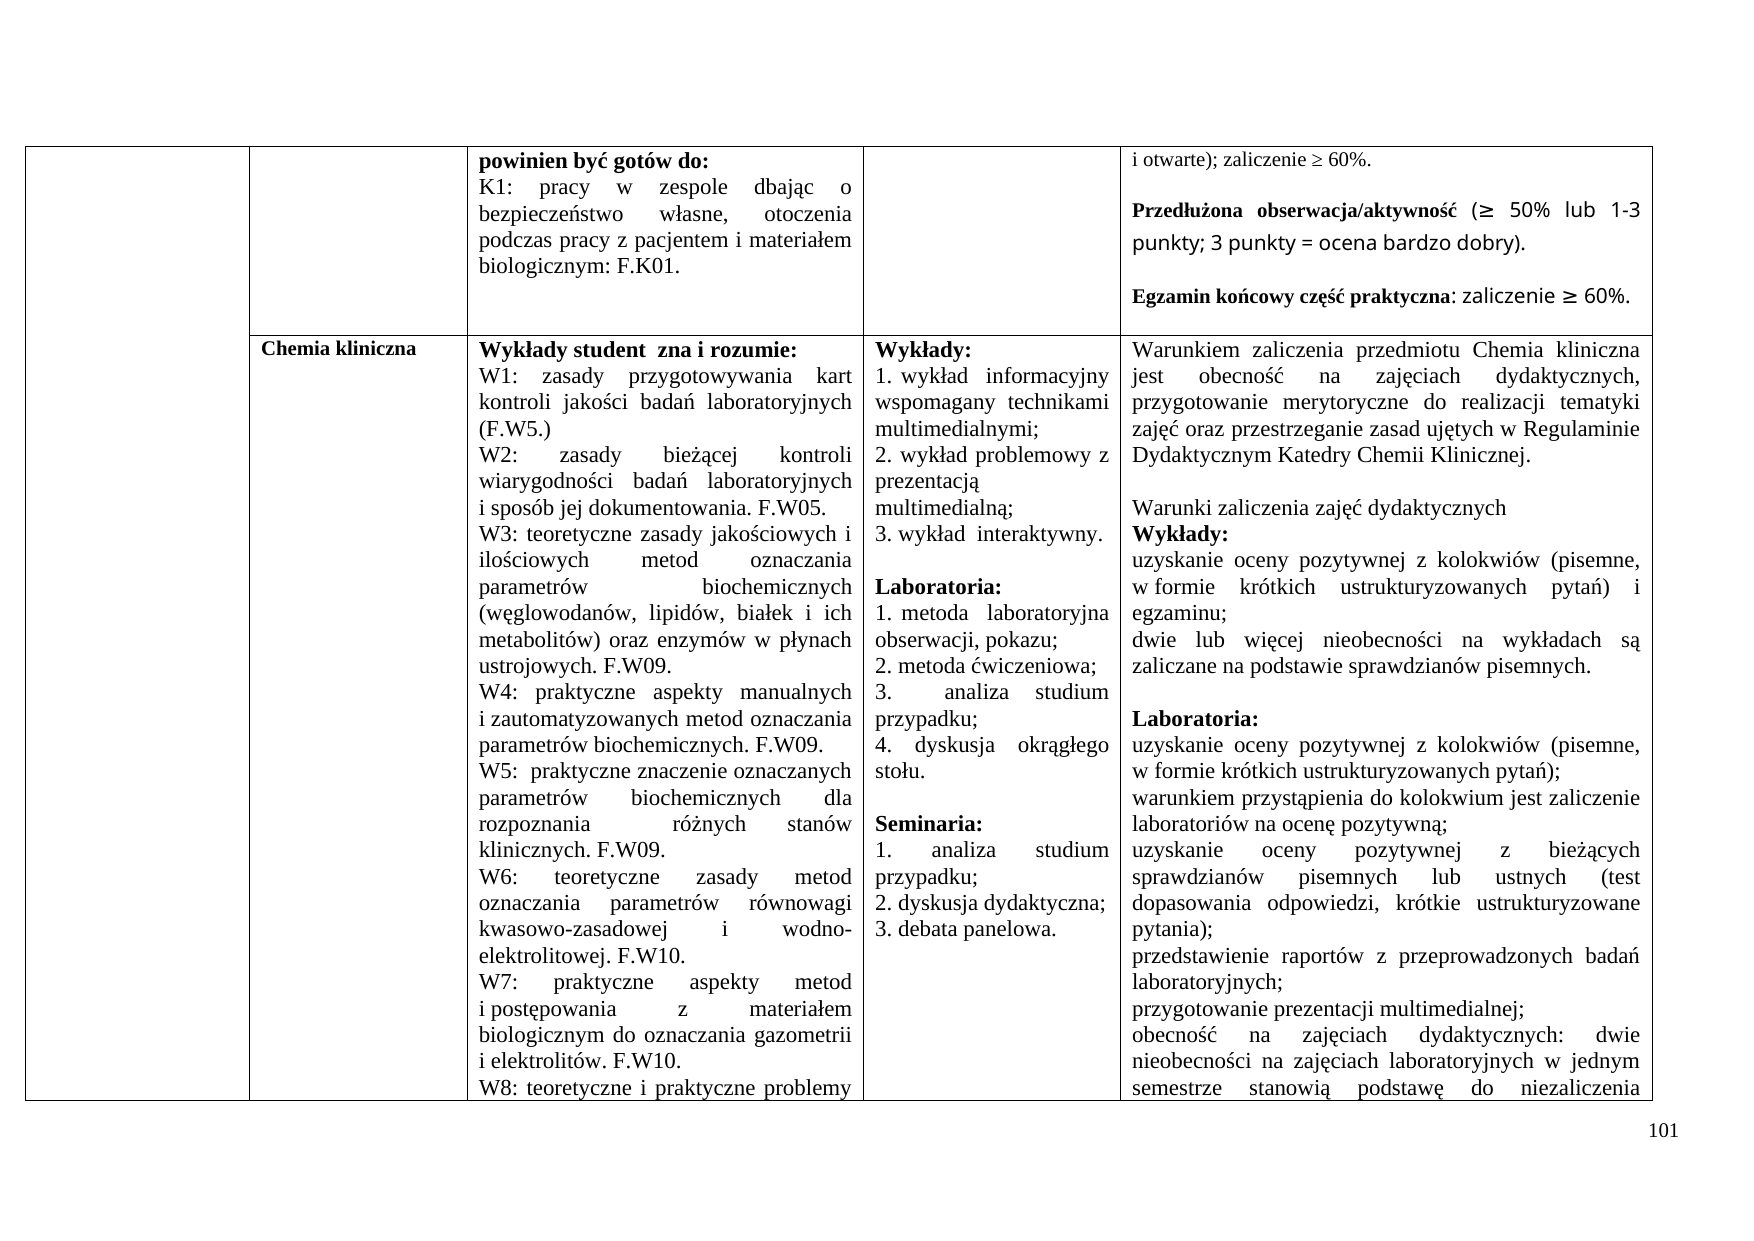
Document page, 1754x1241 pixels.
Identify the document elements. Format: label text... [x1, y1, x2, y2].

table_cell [1121, 147, 1652, 335]
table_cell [1121, 336, 1652, 1100]
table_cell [250, 147, 467, 335]
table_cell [864, 336, 1120, 1100]
table_cell Chemia kliniczna [250, 336, 467, 1100]
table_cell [468, 336, 863, 1100]
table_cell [468, 147, 863, 335]
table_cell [864, 147, 1120, 335]
